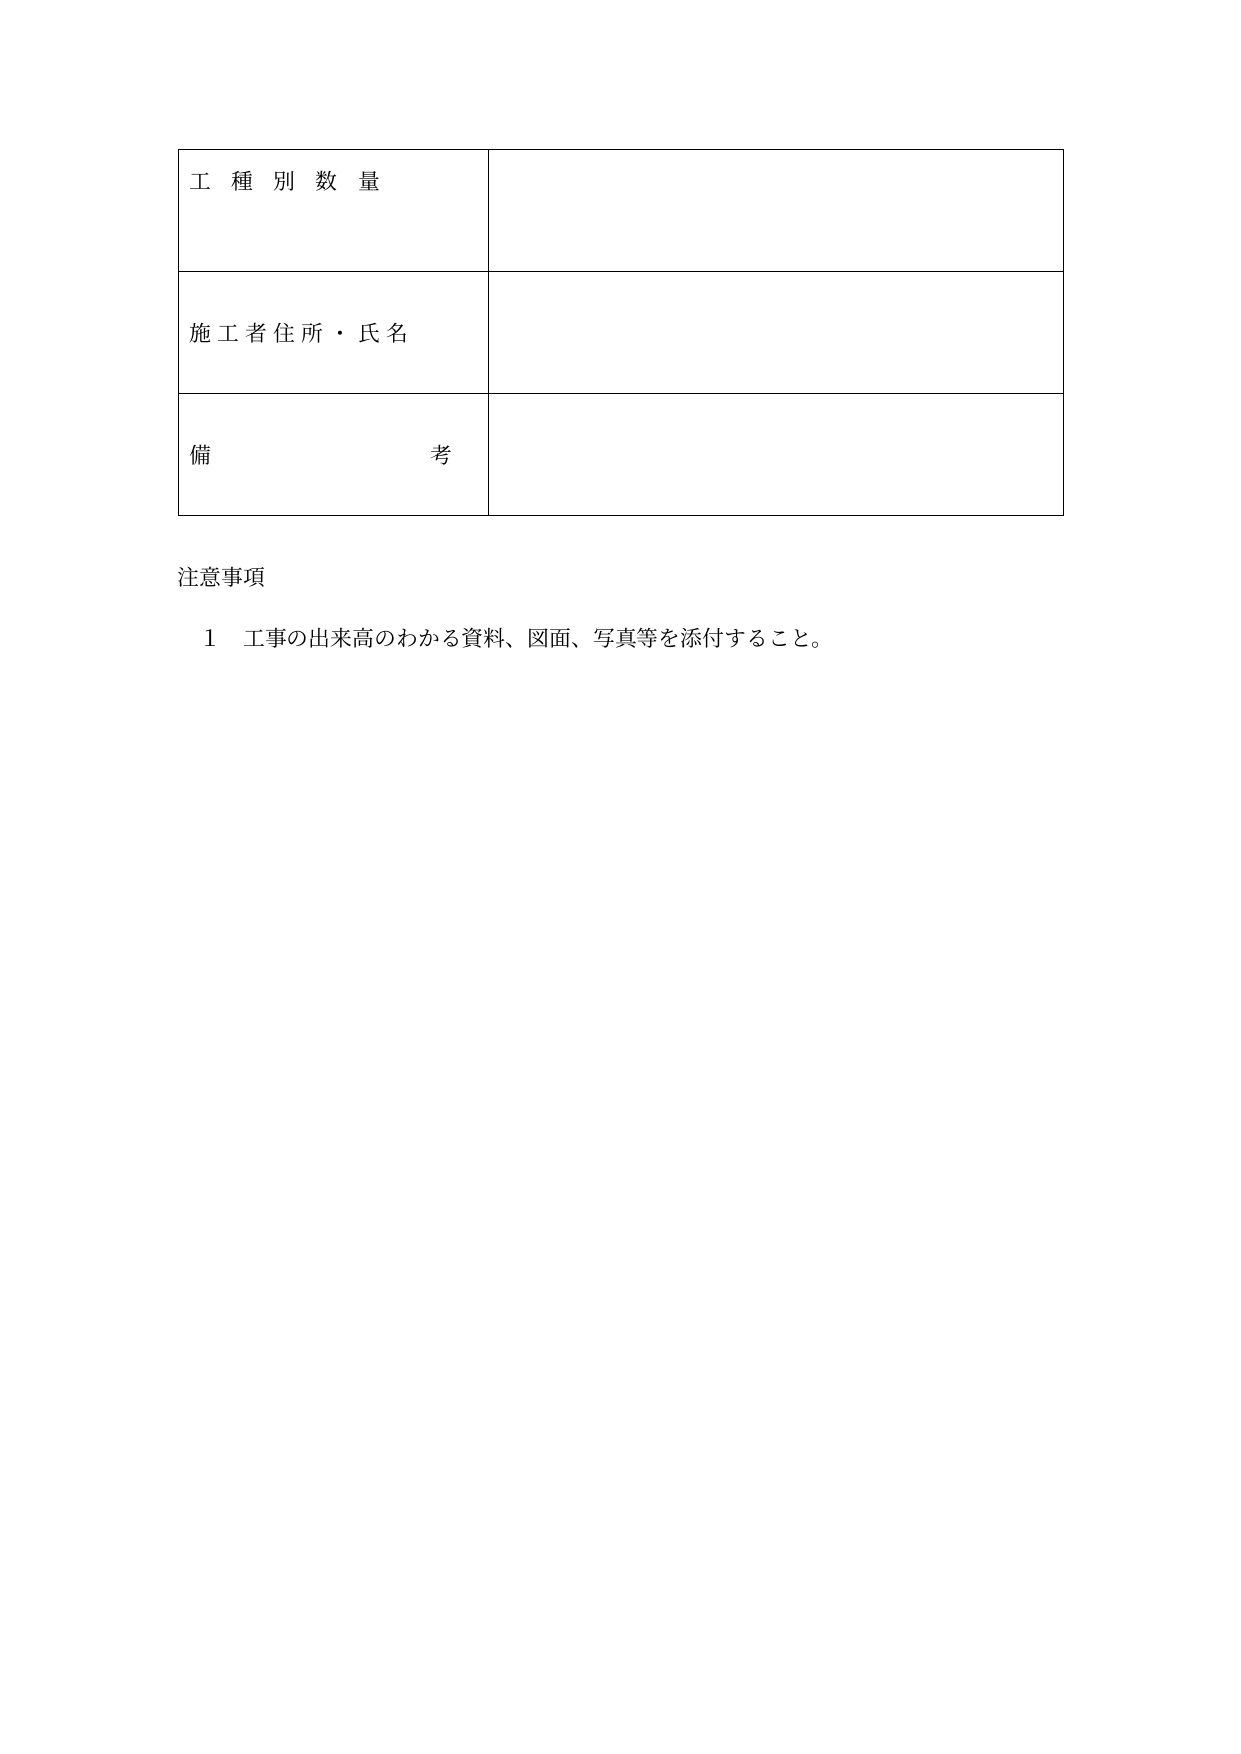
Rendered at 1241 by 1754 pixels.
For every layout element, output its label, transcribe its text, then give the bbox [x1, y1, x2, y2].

table_cell [489, 272, 1063, 393]
table_cell 備 考 [179, 394, 488, 515]
table_cell [489, 150, 1063, 271]
text １ 工事の出来高のわかる資料、図面、写真等を添付すること。 [177, 606, 1063, 667]
table_cell 施工者住所・氏名 [179, 272, 488, 393]
text 注意事項 [177, 546, 1063, 606]
table_cell 工種別数量 [179, 150, 488, 271]
table_cell [489, 394, 1063, 515]
